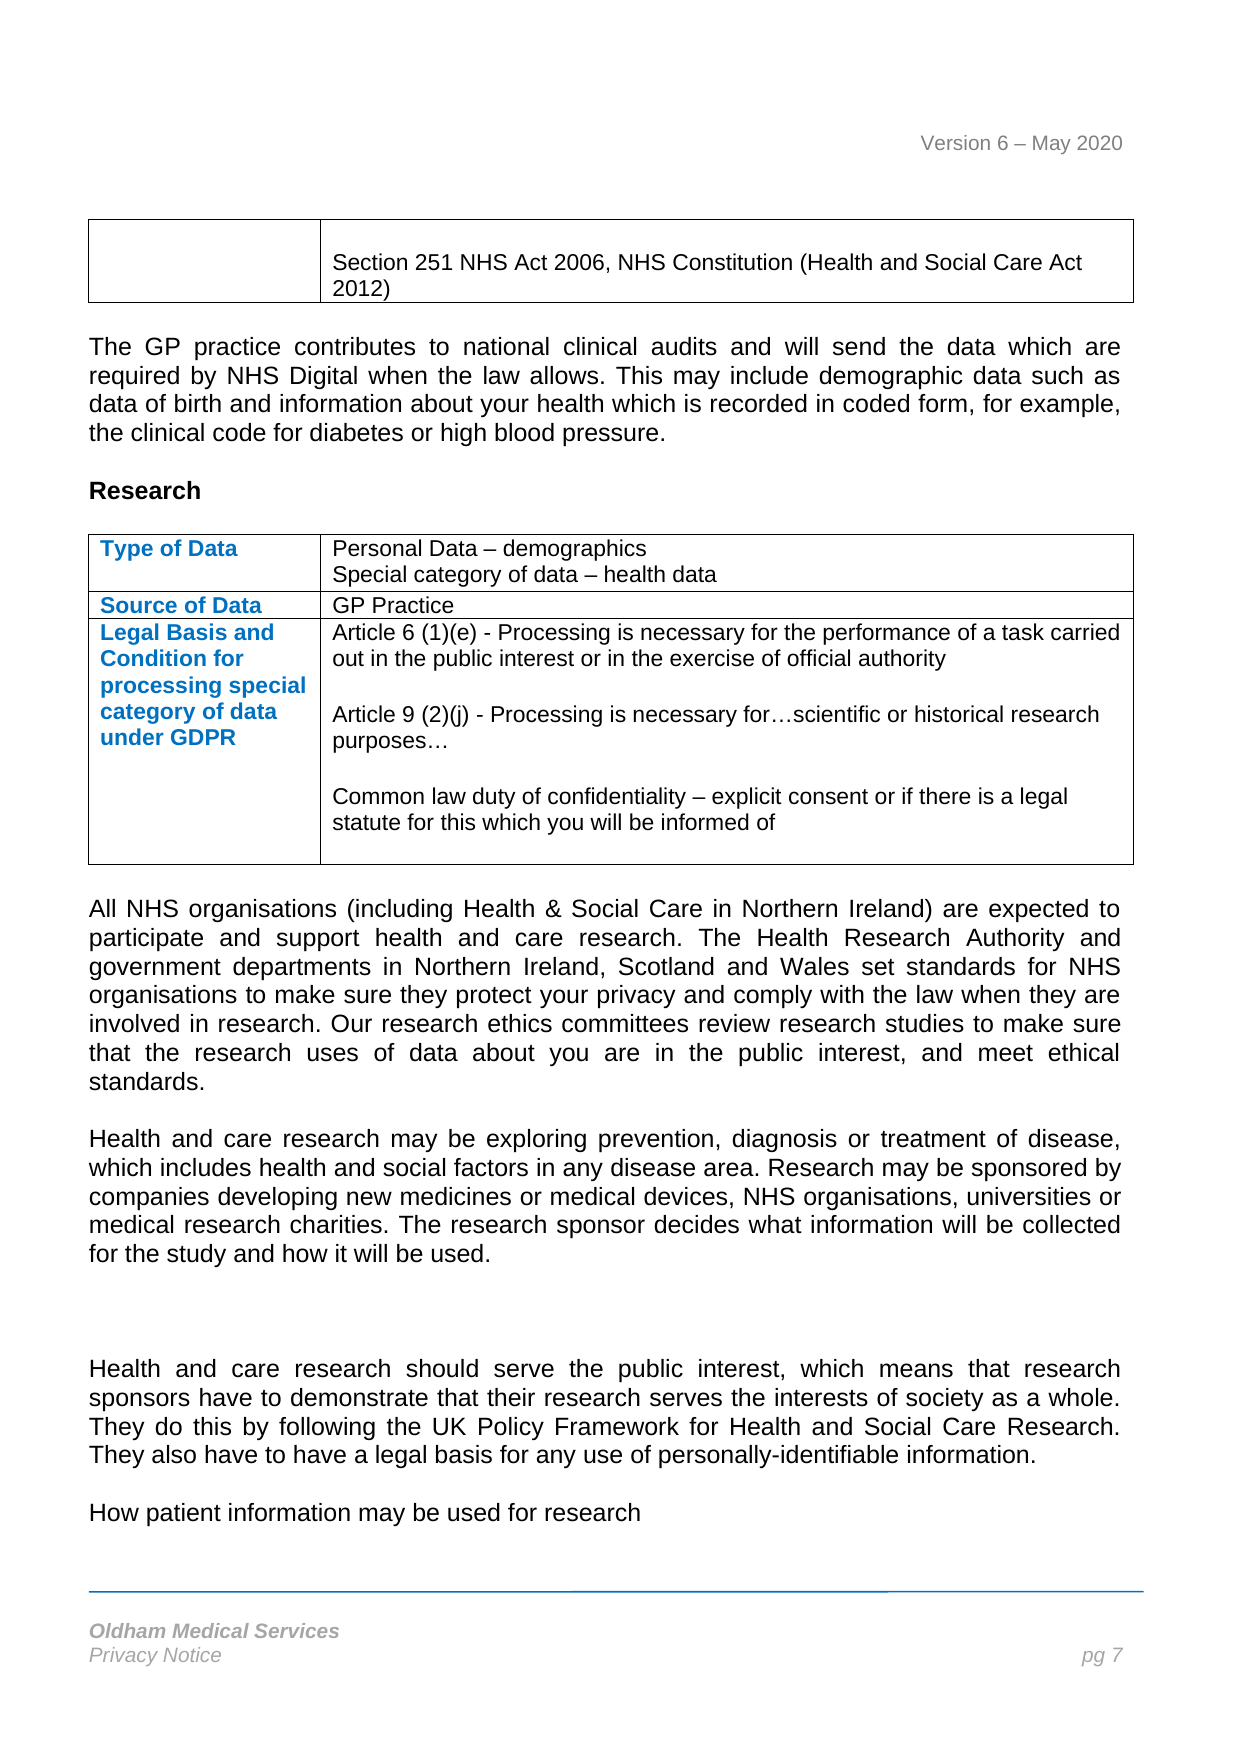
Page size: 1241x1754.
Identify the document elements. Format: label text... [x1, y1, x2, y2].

table_cell Article 6 (1)(e) - Processing is necessary for the performance of a task carried out in the public interest or in the exercise of official authority Article 9 (2)(j) - Processing is necessary for…scientific or historical research purposes… Common law duty of confidentiality – explicit consent or if there is a legal statute for this which you will be informed of [321, 619, 1133, 864]
table_cell Legal Basis and Condition for processing special category of data under GDPR [89, 619, 320, 864]
text How patient information may be used for research [89, 1498, 1123, 1526]
table_header Type of Data [89, 535, 320, 591]
text Research [89, 476, 1123, 505]
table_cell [89, 220, 320, 302]
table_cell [321, 220, 1133, 302]
text The GP practice contributes to national clinical audits and will send the data which are required by NHS Digital when the law allows. This may include demographic data such as data of birth and information about your health which is recorded in coded form, for example, the clinical code for diabetes or high blood pressure. [89, 332, 1123, 447]
text All NHS organisations (including Health & Social Care in Northern Ireland) are expected to participate and support health and care research. The Health Research Authority and government departments in Northern Ireland, Scotland and Wales set standards for NHS organisations to make sure they protect your privacy and comply with the law when they are involved in research. Our research ethics committees review research studies to make sure that the research uses of data about you are in the public interest, and meet ethical standards. [89, 894, 1123, 1095]
table_cell GP Practice [321, 592, 1133, 618]
table_header Personal Data – demographics Special category of data – health data [321, 535, 1133, 591]
table_cell Source of Data [89, 592, 320, 618]
text Health and care research should serve the public interest, which means that research sponsors have to demonstrate that their research serves the interests of society as a whole. They do this by following the UK Policy Framework for Health and Social Care Research. They also have to have a legal basis for any use of personally-identifiable information. [89, 1354, 1123, 1469]
text Health and care research may be exploring prevention, diagnosis or treatment of disease, which includes health and social factors in any disease area. Research may be sponsored by companies developing new medicines or medical devices, NHS organisations, universities or medical research charities. The research sponsor decides what information will be collected for the study and how it will be used. [89, 1124, 1123, 1268]
